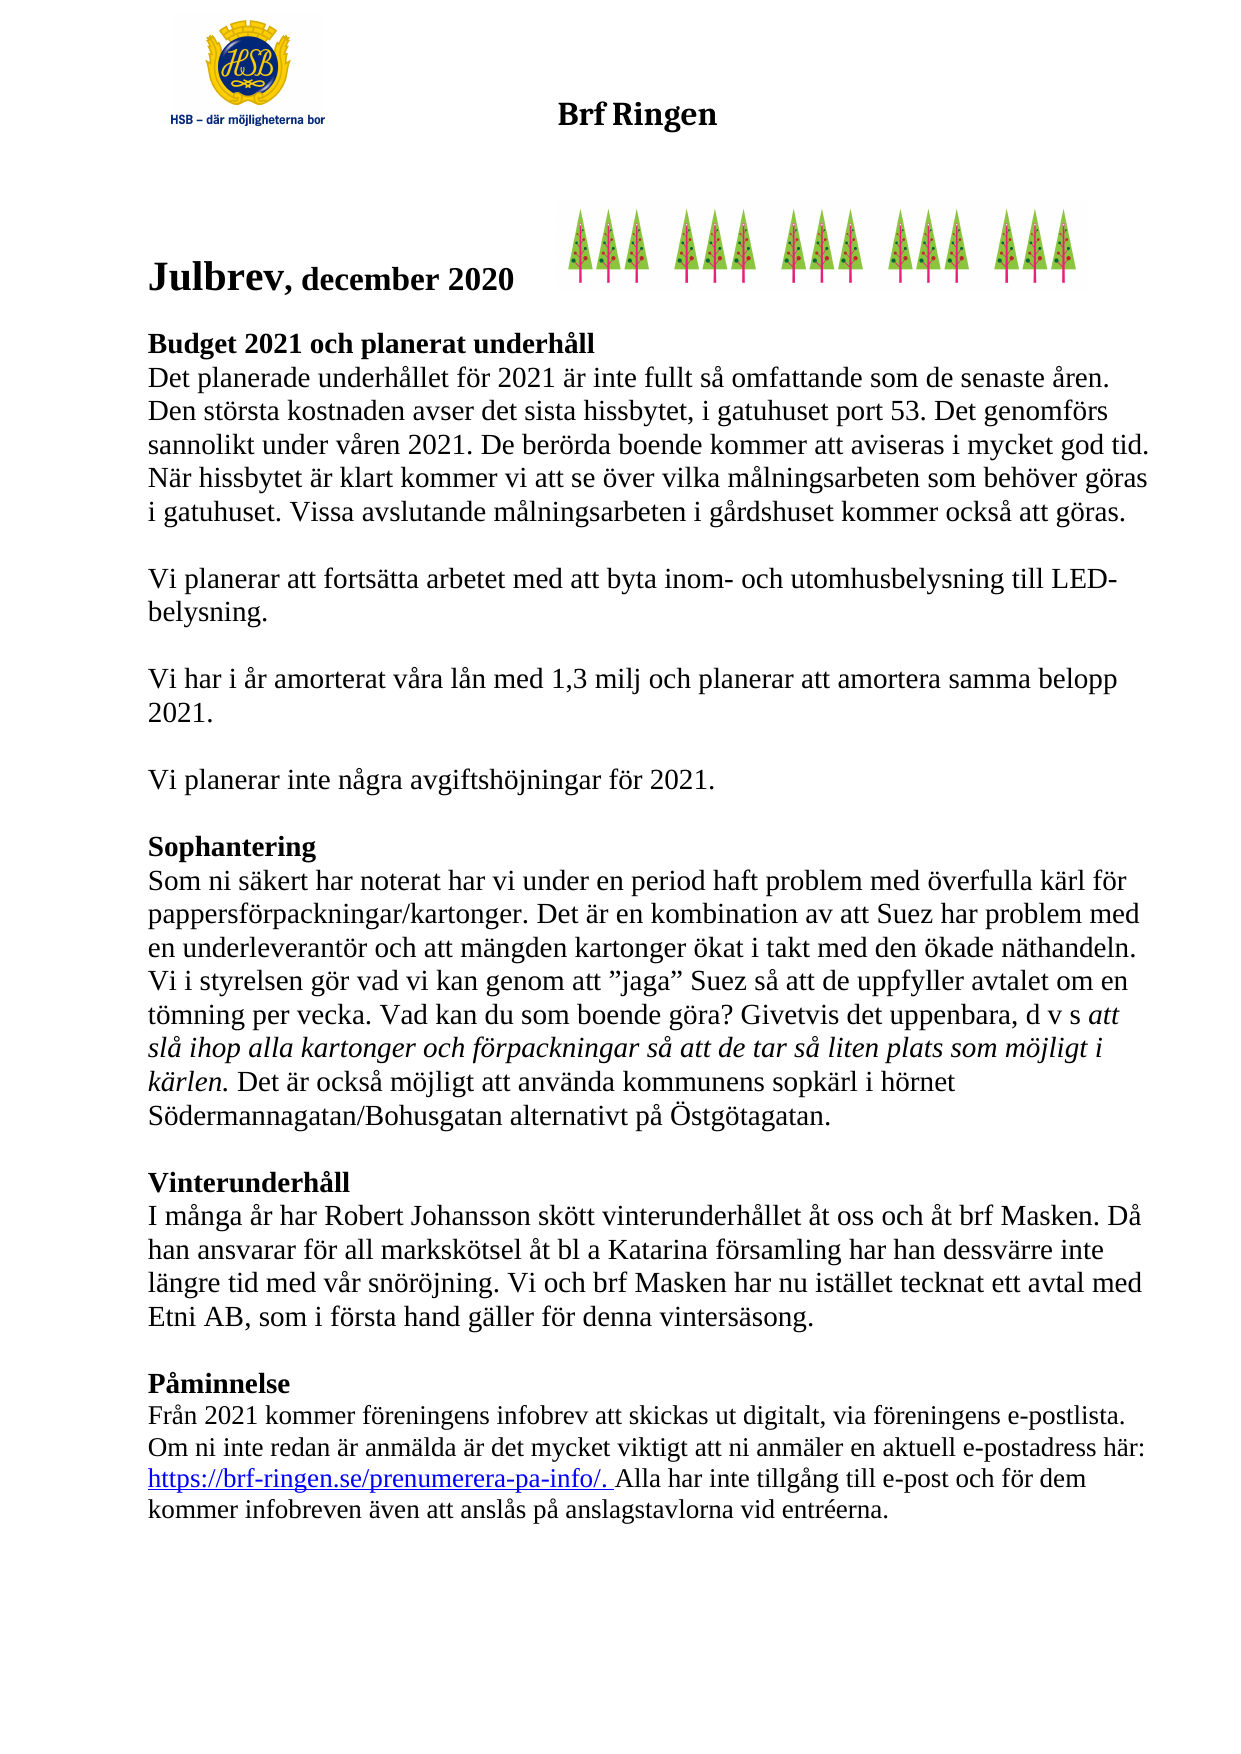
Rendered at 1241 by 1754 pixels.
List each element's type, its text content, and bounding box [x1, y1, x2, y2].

text Vinterunderhåll [148, 1165, 1152, 1198]
text Det planerade underhållet för 2021 är inte fullt så omfattande som de senaste åren. Den största kostnaden avser det sista hissbytet, i gatuhuset port 53. Det genomförs sannolikt under våren 2021. De berörda boende kommer att aviseras i mycket god tid. När hissbytet är klart kommer vi att se över vilka målningsarbeten som behöver göras i gatuhuset. Vissa avslutande målningsarbeten i gårdshuset kommer också att göras. [148, 360, 1152, 527]
text Från 2021 kommer föreningens infobrev att skickas ut digitalt, via föreningens e-postlista. Om ni inte redan är anmälda är det mycket viktigt att ni anmäler en aktuell e-postadress här: https://brf-ringen.se/prenumerera-pa-info/. Alla har inte tillgång till e-post och för dem kommer infobreven även att anslås på anslagstavlorna vid entréerna. [148, 1399, 1152, 1524]
text Vi har i år amorterat våra lån med 1,3 milj och planerar att amortera samma belopp 2021. [148, 662, 1152, 729]
text Sophantering [148, 829, 1152, 863]
text Som ni säkert har noterat har vi under en period haft problem med överfulla kärl för pappersförpackningar/kartonger. Det är en kombination av att Suez har problem med en underleverantör och att mängden kartonger ökat i takt med den ökade näthandeln. Vi i styrelsen gör vad vi kan genom att ”jaga” Suez så att de uppfyller avtalet om en tömning per vecka. Vad kan du som boende göra? Givetvis det uppenbara, d v s att slå ihop alla kartonger och förpackningar så att de tar så liten plats som möjligt i kärlen. Det är också möjligt att använda kommunens sopkärl i hörnet Södermannagatan/Bohusgatan alternativt på Östgötagatan. [148, 863, 1152, 1131]
text Påminnelse [148, 1366, 1152, 1399]
text Vi planerar inte några avgiftshöjningar för 2021. [148, 762, 1152, 796]
text Vi planerar att fortsätta arbetet med att byta inom- och utomhusbelysning till LED-belysning. [148, 561, 1152, 628]
text I många år har Robert Johansson skött vinterunderhållet åt oss och åt brf Masken. Då han ansvarar för all markskötsel åt bl a Katarina församling har han dessvärre inte längre tid med vår snöröjning. Vi och brf Masken har nu istället tecknat ett avtal med Etni AB, som i första hand gäller för denna vintersäsong. [148, 1198, 1152, 1332]
picture [555, 200, 1089, 291]
picture [171, 14, 325, 126]
text Budget 2021 och planerat underhåll [148, 326, 1152, 360]
